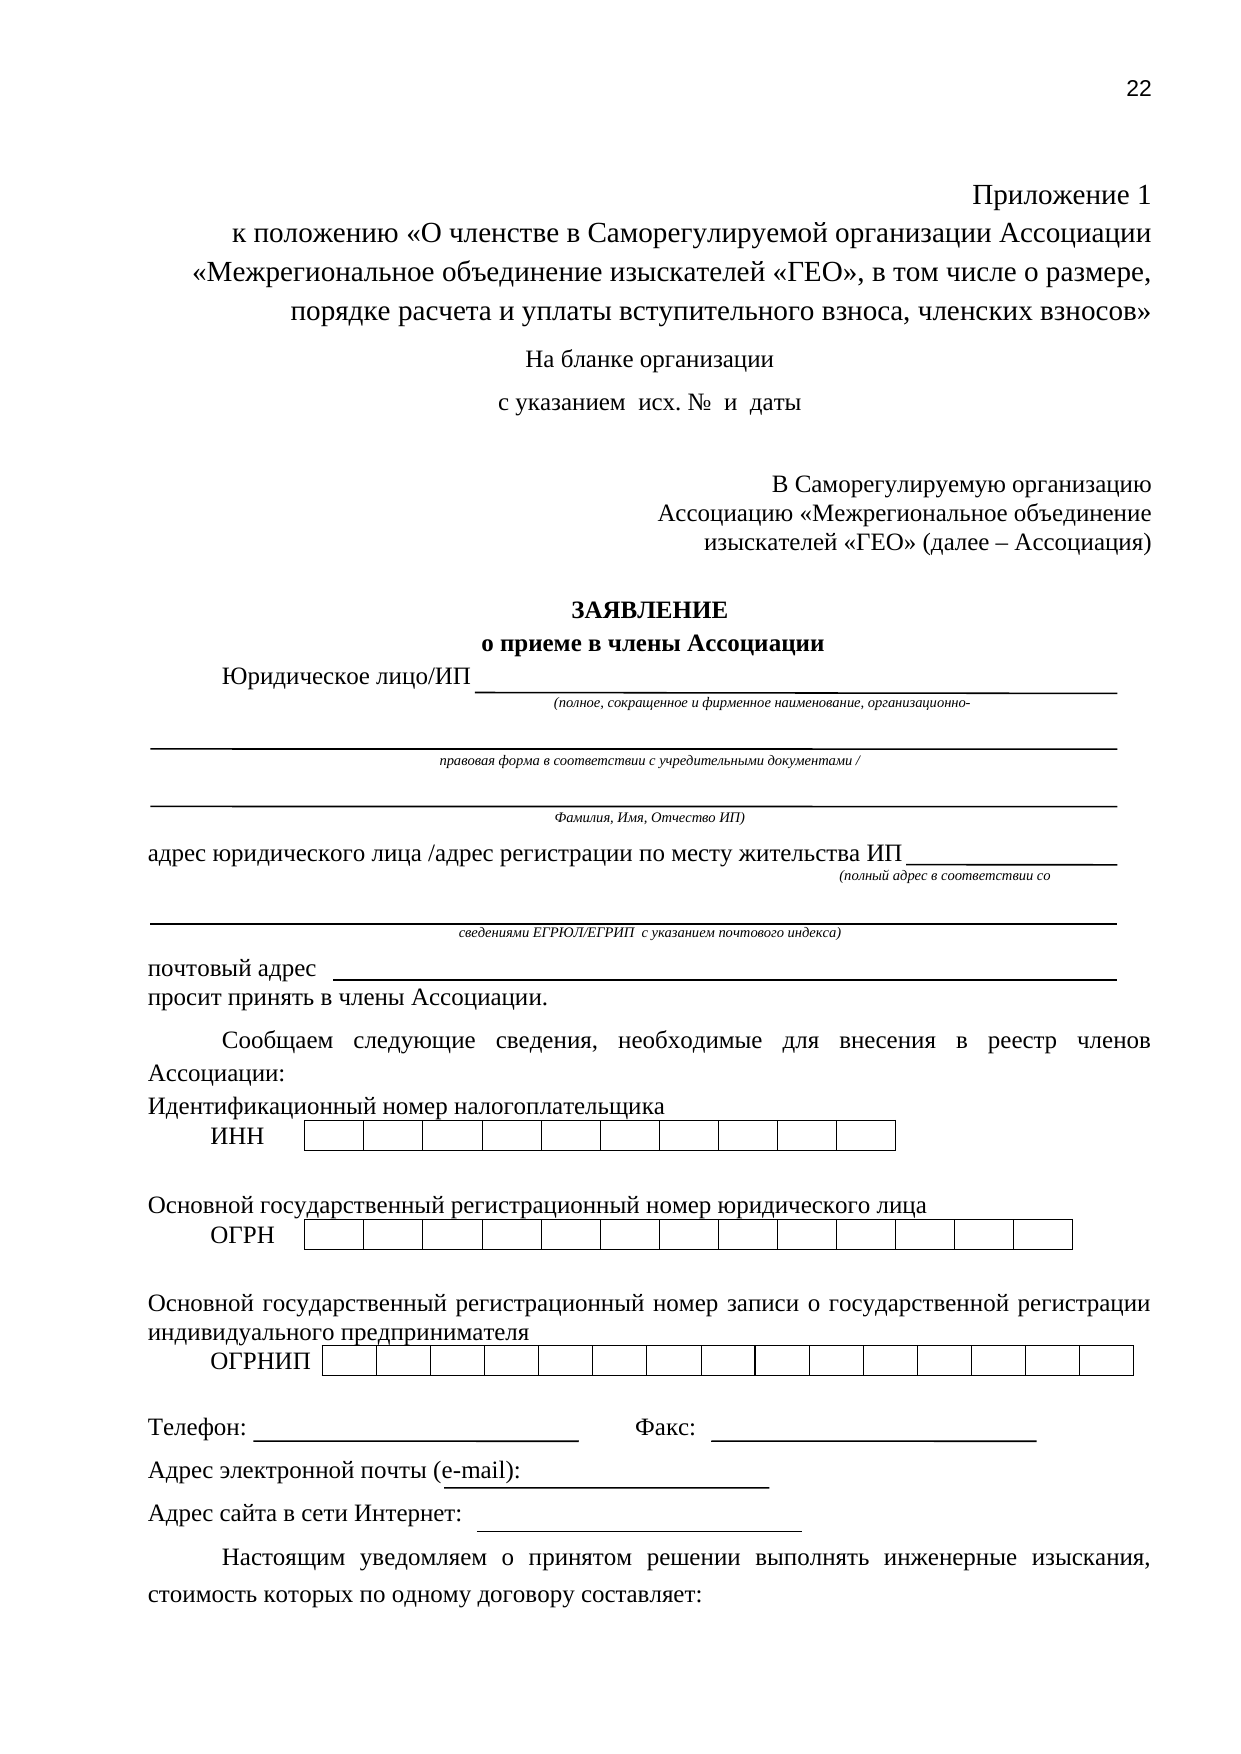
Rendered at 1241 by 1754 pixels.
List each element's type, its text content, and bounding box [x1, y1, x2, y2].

table_header [810, 1346, 863, 1375]
text Фамилия, Имя, Отчество ИП) [148, 809, 1152, 838]
table_header [972, 1346, 1025, 1375]
text Сообщаем следующие сведения, необходимые для внесения в реестр членов Ассоциации: [148, 1025, 1152, 1087]
table_header [837, 1220, 895, 1248]
table_header [837, 1121, 895, 1149]
table_header [955, 1220, 1013, 1248]
text с указанием исх. № и даты [148, 387, 1152, 416]
table_header ИНН [199, 1120, 304, 1149]
text На бланке организации [148, 344, 1152, 372]
text правовая форма в соответствии с учредительными документами / [148, 752, 1152, 781]
table_header [1080, 1346, 1133, 1375]
table_header [423, 1220, 482, 1248]
table_header [601, 1220, 659, 1248]
table_header [483, 1220, 541, 1248]
table_header [305, 1121, 363, 1149]
table_header [542, 1220, 600, 1248]
table_header [918, 1346, 971, 1375]
table_header [601, 1121, 659, 1149]
text (полный адрес в соответствии со [298, 867, 1152, 896]
table_header [364, 1121, 422, 1149]
text ЗАЯВЛЕНИЕ [148, 595, 1152, 624]
text просит принять в члены Ассоциации. [148, 982, 1152, 1011]
table_header ОГРНИП [199, 1345, 322, 1375]
table_header [660, 1121, 718, 1149]
table_header [542, 1121, 600, 1149]
table_header [593, 1346, 646, 1375]
text почтовый адрес [148, 953, 1152, 982]
table_header [364, 1220, 422, 1248]
table_header [377, 1346, 430, 1375]
table_header [485, 1346, 538, 1375]
text Идентификационный номер налогоплательщика [148, 1091, 1152, 1120]
table_header [778, 1220, 836, 1248]
table_header [305, 1220, 363, 1248]
table_header [719, 1121, 777, 1149]
table_header ОГРН [199, 1219, 304, 1248]
text В Саморегулируемую организацию Ассоциацию «Межрегиональное объединение изыскателей «ГЕО» (далее – Ассоциация) [635, 469, 1152, 556]
table_header [647, 1346, 701, 1375]
table_header [864, 1346, 917, 1375]
text Основной государственный регистрационный номер юридического лица [148, 1190, 1152, 1219]
table_header [896, 1220, 954, 1248]
table_header [539, 1346, 592, 1375]
text Настоящим уведомляем о принятом решении выполнять инженерные изыскания, стоимость которых по одному договору составляет: [148, 1542, 1152, 1608]
text Адрес электронной почты (e-mail): [148, 1455, 1152, 1484]
table_header [323, 1346, 376, 1375]
table_header [719, 1220, 777, 1248]
table_header [702, 1346, 754, 1375]
text Основной государственный регистрационный номер записи о государственной регистрации индивидуального предпринимателя [148, 1288, 1152, 1345]
table_header [660, 1220, 718, 1248]
table_header [756, 1346, 809, 1375]
text адрес юридического лица /адрес регистрации по месту жительства ИП [148, 838, 1152, 867]
table_header [1026, 1346, 1079, 1375]
table_header [483, 1121, 541, 1149]
table_header [1014, 1220, 1072, 1248]
text сведениями ЕГРЮЛ/ЕГРИП с указанием почтового индекса) [148, 924, 1152, 953]
text Юридическое лицо/ИП [148, 661, 1152, 690]
table_header [431, 1346, 484, 1375]
text о приеме в члены Ассоциации [148, 628, 1152, 657]
table_header [423, 1121, 482, 1149]
table_header [778, 1121, 836, 1149]
text (полное, сокращенное и фирменное наименование, организационно- [298, 694, 1152, 723]
subtitle Приложение 1 к положению «О членстве в Саморегулируемой организации Ассоциации «Межрегиональное объединение изыскателей «ГЕО», в том числе о размере, порядке расчета и уплаты вступительного взноса, членских взносов» [148, 177, 1152, 326]
text Адрес сайта в сети Интернет: [148, 1498, 1152, 1527]
text Телефон: Факс: [148, 1412, 1152, 1441]
